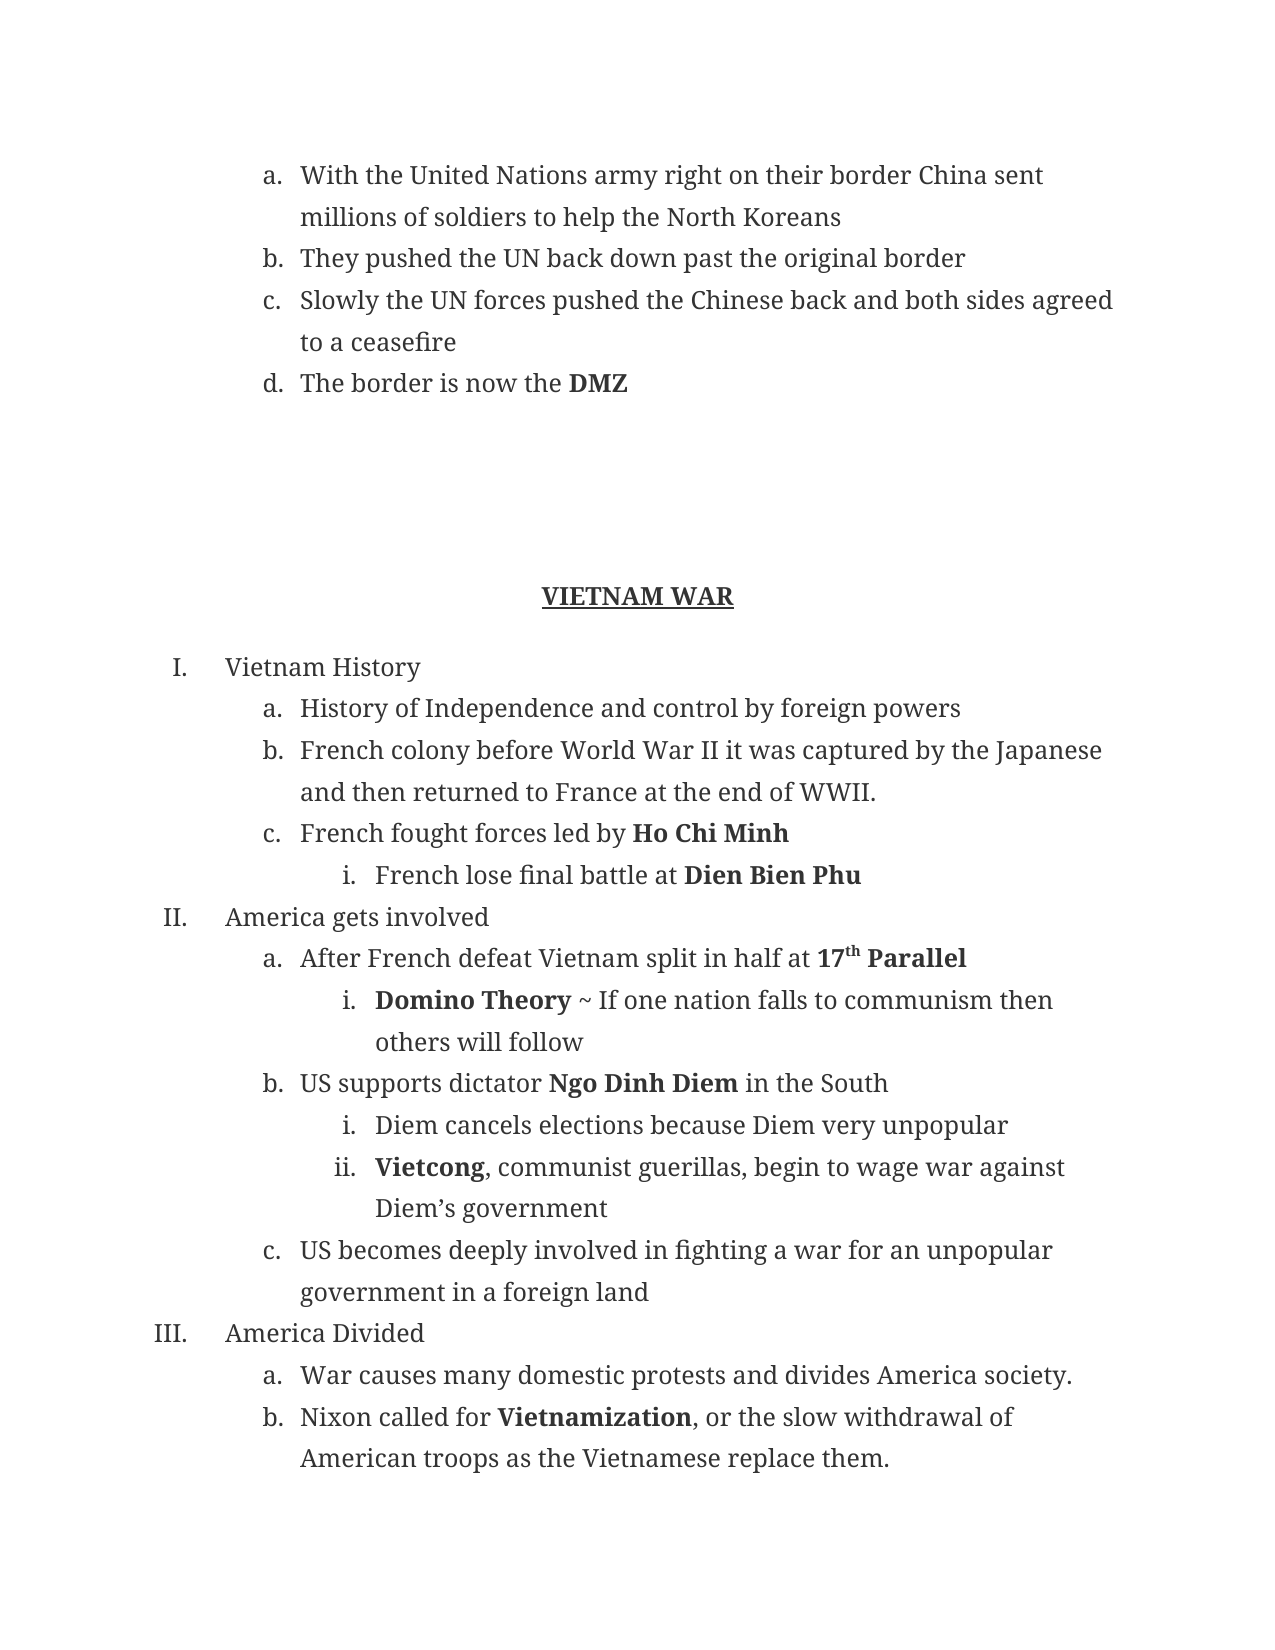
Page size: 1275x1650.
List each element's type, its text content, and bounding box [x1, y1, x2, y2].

list Diem cancels elections because Diem very unpopular [356, 1100, 1125, 1142]
list US becomes deeply involved in fighting a war for an unpopular government in a foreign land [262, 1225, 1125, 1308]
list America Divided [187, 1308, 1125, 1350]
list French colony before World War II it was captured by the Japanese and then returned to France at the end of WWII. [262, 725, 1125, 808]
list French fought forces led by Ho Chi Minh [262, 808, 1125, 850]
list With the United Nations army right on their border China sent millions of soldiers to help the North Koreans [262, 150, 1125, 233]
list French lose final battle at Dien Bien Phu [356, 850, 1125, 892]
list They pushed the UN back down past the original border [262, 233, 1125, 275]
list Slowly the UN forces pushed the Chinese back and both sides agreed to a ceasefire [262, 275, 1125, 358]
list Domino Theory ~ If one nation falls to communism then others will follow [356, 975, 1125, 1058]
list Nixon called for Vietnamization, or the slow withdrawal of American troops as the Vietnamese replace them. [262, 1392, 1125, 1475]
list Vietnam History [187, 642, 1125, 683]
list America gets involved [187, 892, 1125, 933]
list Vietcong, communist guerillas, begin to wage war against Diem’s government [356, 1142, 1125, 1225]
list History of Independence and control by foreign powers [262, 683, 1125, 725]
text VIETNAM WAR [150, 571, 1125, 612]
list The border is now the DMZ [262, 358, 1125, 400]
list War causes many domestic protests and divides America society. [262, 1350, 1125, 1392]
list US supports dictator Ngo Dinh Diem in the South [262, 1058, 1125, 1100]
list After French defeat Vietnam split in half at 17th Parallel [262, 933, 1125, 975]
